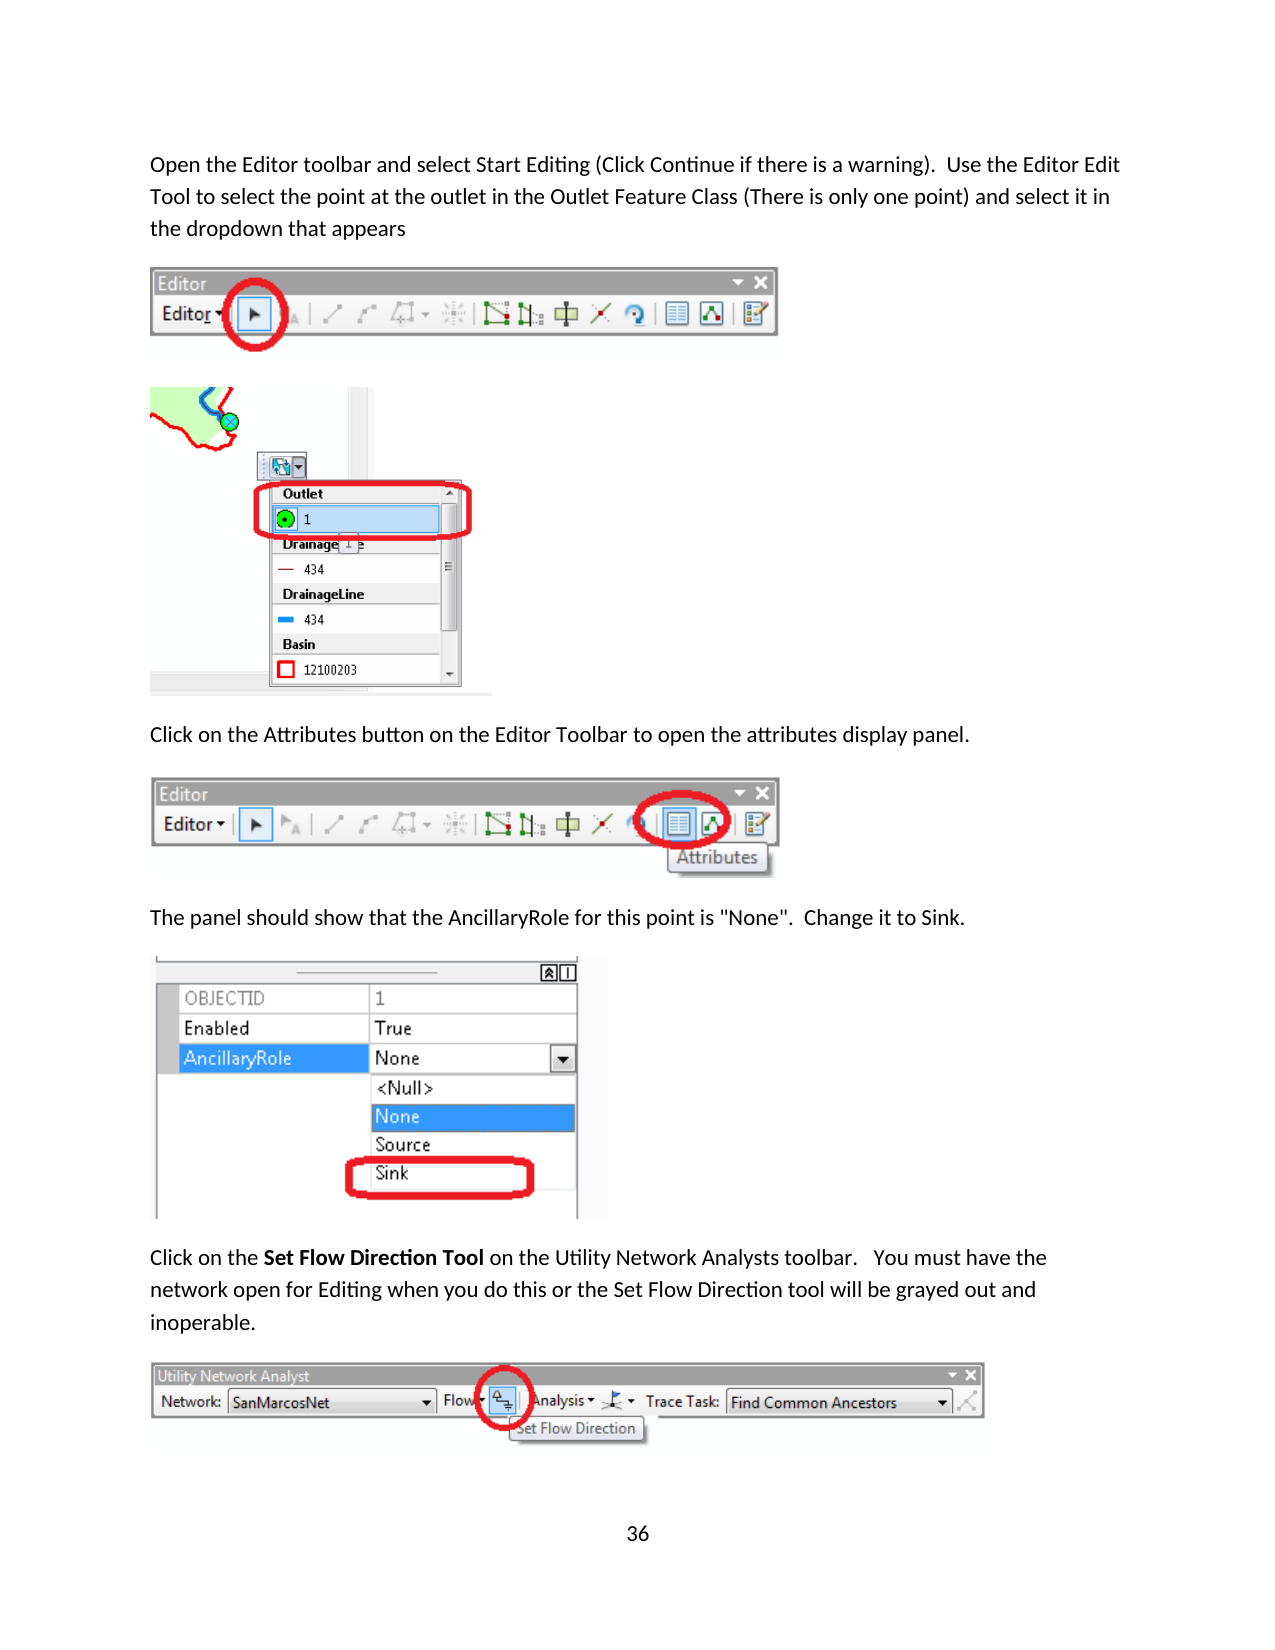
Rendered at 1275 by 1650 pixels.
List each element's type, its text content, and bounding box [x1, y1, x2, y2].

text Click on the Attributes button on the Editor Toolbar to open the attributes display panel. [150, 720, 1125, 748]
picture [150, 1360, 991, 1454]
picture [150, 387, 493, 696]
picture [150, 956, 608, 1219]
text The panel should show that the AncillaryRole for this point is "None". Change it to Sink. [150, 903, 1125, 931]
text Click on the Set Flow Direction Tool on the Utility Network Analysts toolbar. You must have the network open for Editing when you do this or the Set Flow Direction tool will be grayed out and inoperable. [150, 1243, 1125, 1336]
picture [150, 267, 783, 363]
text Open the Editor toolbar and select Start Editing (Click Continue if there is a warning). Use the Editor Edit Tool to select the point at the outlet in the Outlet Feature Class (There is only one point) and select it in the dropdown that appears [150, 150, 1125, 242]
picture [150, 773, 783, 878]
